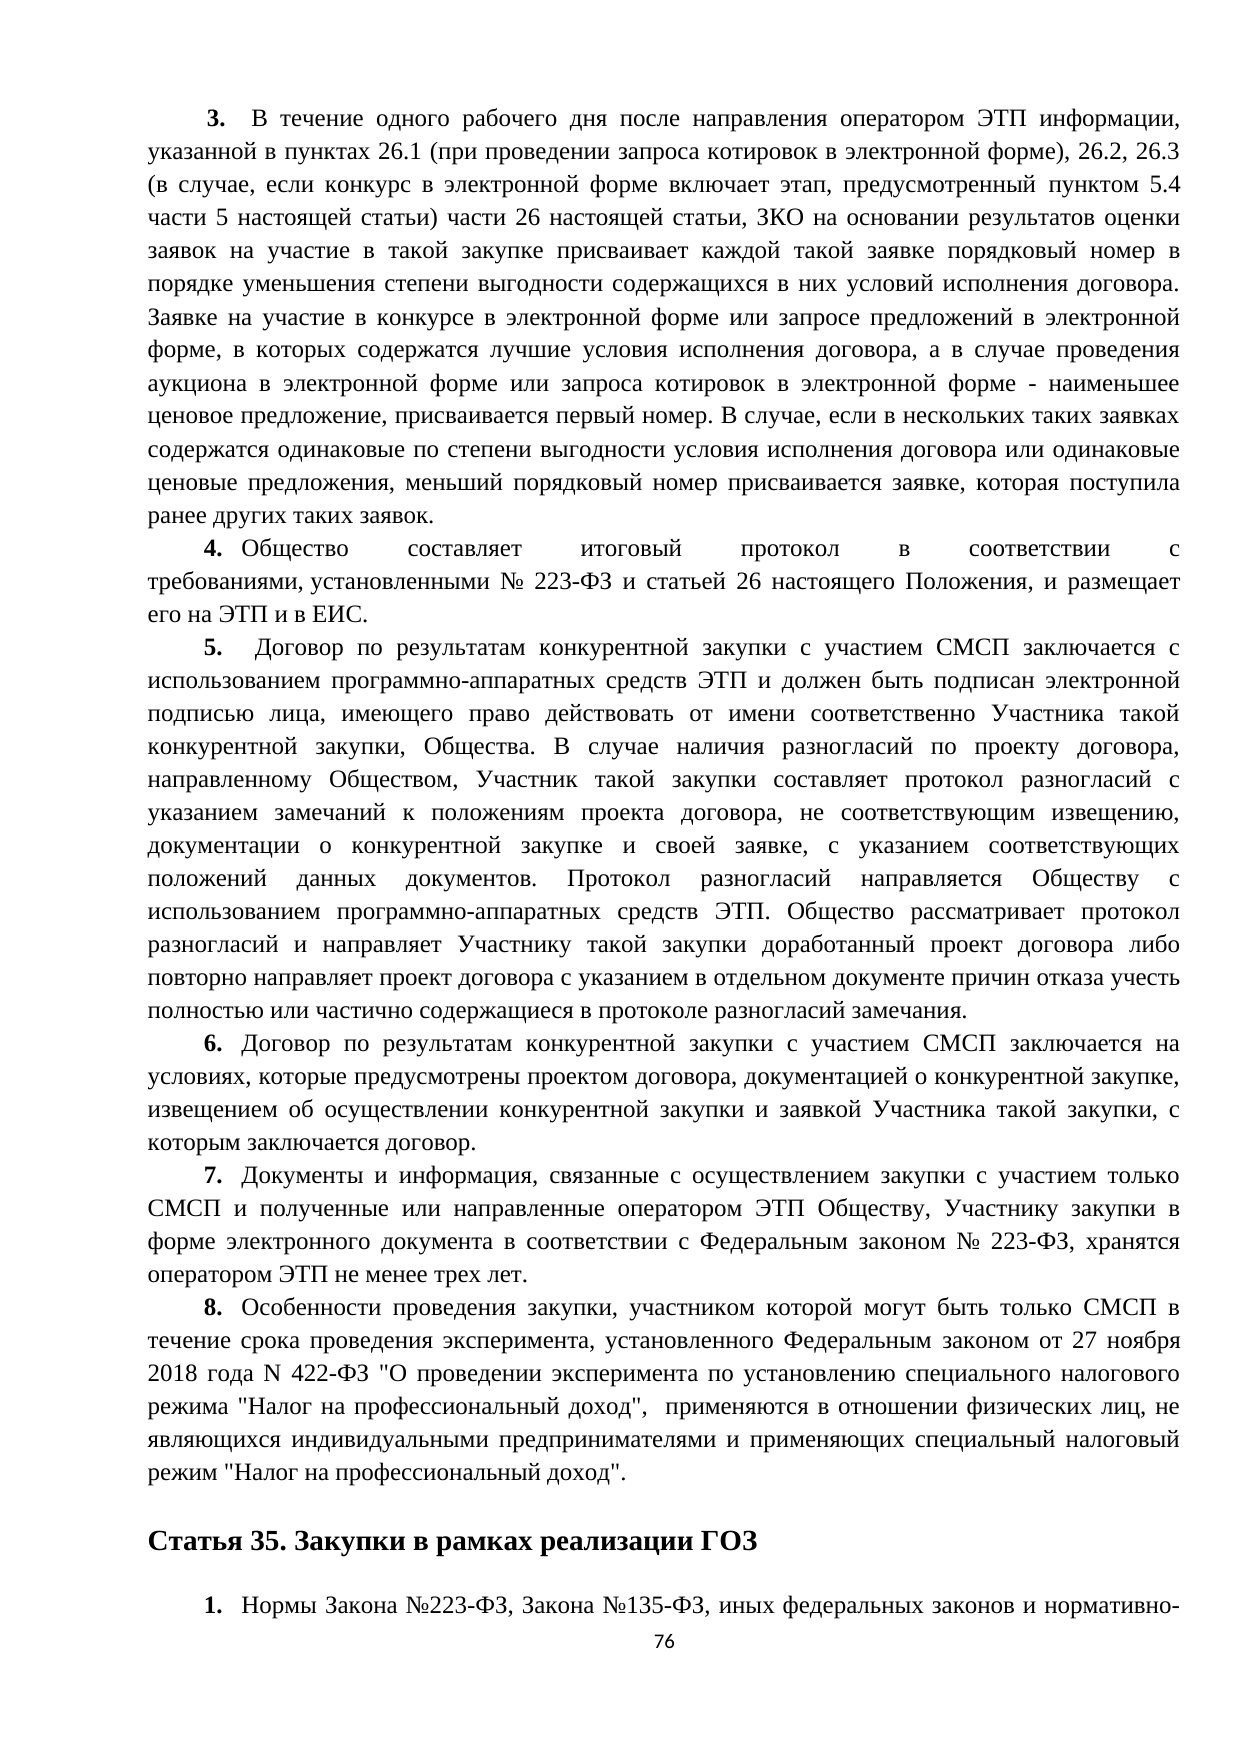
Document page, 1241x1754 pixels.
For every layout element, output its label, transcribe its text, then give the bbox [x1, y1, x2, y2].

list В течение одного рабочего дня после направления оператором ЭТП информации, указанной в пунктах 26.1 (при проведении запроса котировок в электронной форме), 26.2, 26.3 (в случае, если конкурс в электронной форме включает этап, предусмотренный пунктом 5.4 части 5 настоящей статьи) части 26 настоящей статьи, ЗКО на основании результатов оценки заявок на участие в такой закупке присваивает каждой такой заявке порядковый номер в порядке уменьшения степени выгодности содержащихся в них условий исполнения договора. Заявке на участие в конкурсе в электронной форме или запросе предложений в электронной форме, в которых содержатся лучшие условия исполнения договора, а в случае проведения аукциона в электронной форме или запроса котировок в электронной форме - наименьшее ценовое предложение, присваивается первый номер. В случае, если в нескольких таких заявках содержатся одинаковые по степени выгодности условия исполнения договора или одинаковые ценовые предложения, меньший порядковый номер присваивается заявке, которая поступила ранее других таких заявок. [147, 103, 1181, 528]
list Особенности проведения закупки, участником которой могут быть только СМСП в течение срока проведения эксперимента, установленного Федеральным законом от 27 ноября 2018 года N 422-ФЗ "О проведении эксперимента по установлению специального налогового режима "Налог на профессиональный доход", применяются в отношении физических лиц, не являющихся индивидуальными предпринимателями и применяющих специальный налоговый режим "Налог на профессиональный доход". [147, 1292, 1181, 1486]
list Договор по результатам конкурентной закупки с участием СМСП заключается с использованием программно-аппаратных средств ЭТП и должен быть подписан электронной подписью лица, имеющего право действовать от имени соответственно Участника такой конкурентной закупки, Общества. В случае наличия разногласий по проекту договора, направленному Обществом, Участник такой закупки составляет протокол разногласий с указанием замечаний к положениям проекта договора, не соответствующим извещению, документации о конкурентной закупке и своей заявке, с указанием соответствующих положений данных документов. Протокол разногласий направляется Обществу с использованием программно-аппаратных средств ЭТП. Общество рассматривает протокол разногласий и направляет Участнику такой закупки доработанный проект договора либо повторно направляет проект договора с указанием в отдельном документе причин отказа учесть полностью или частично содержащиеся в протоколе разногласий замечания. [147, 632, 1181, 1024]
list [147, 1590, 1181, 1619]
list Документы и информация, связанные с осуществлением закупки с участием только СМСП и полученные или направленные оператором ЭТП Обществу, Участнику закупки в форме электронного документа в соответствии с Федеральным законом № 223-ФЗ, хранятся оператором ЭТП не менее трех лет. [147, 1160, 1181, 1288]
list Общество составляет итоговый протокол в соответствии с требованиями, установленными № 223-ФЗ и статьей 26 настоящего Положения, и размещает его на ЭТП и в ЕИС. [147, 533, 1181, 627]
subtitle Статья 35. Закупки в рамках реализации ГОЗ [147, 1523, 1181, 1557]
list Договор по результатам конкурентной закупки с участием СМСП заключается на условиях, которые предусмотрены проектом договора, документацией о конкурентной закупке, извещением об осуществлении конкурентной закупки и заявкой Участника такой закупки, с которым заключается договор. [147, 1028, 1181, 1156]
